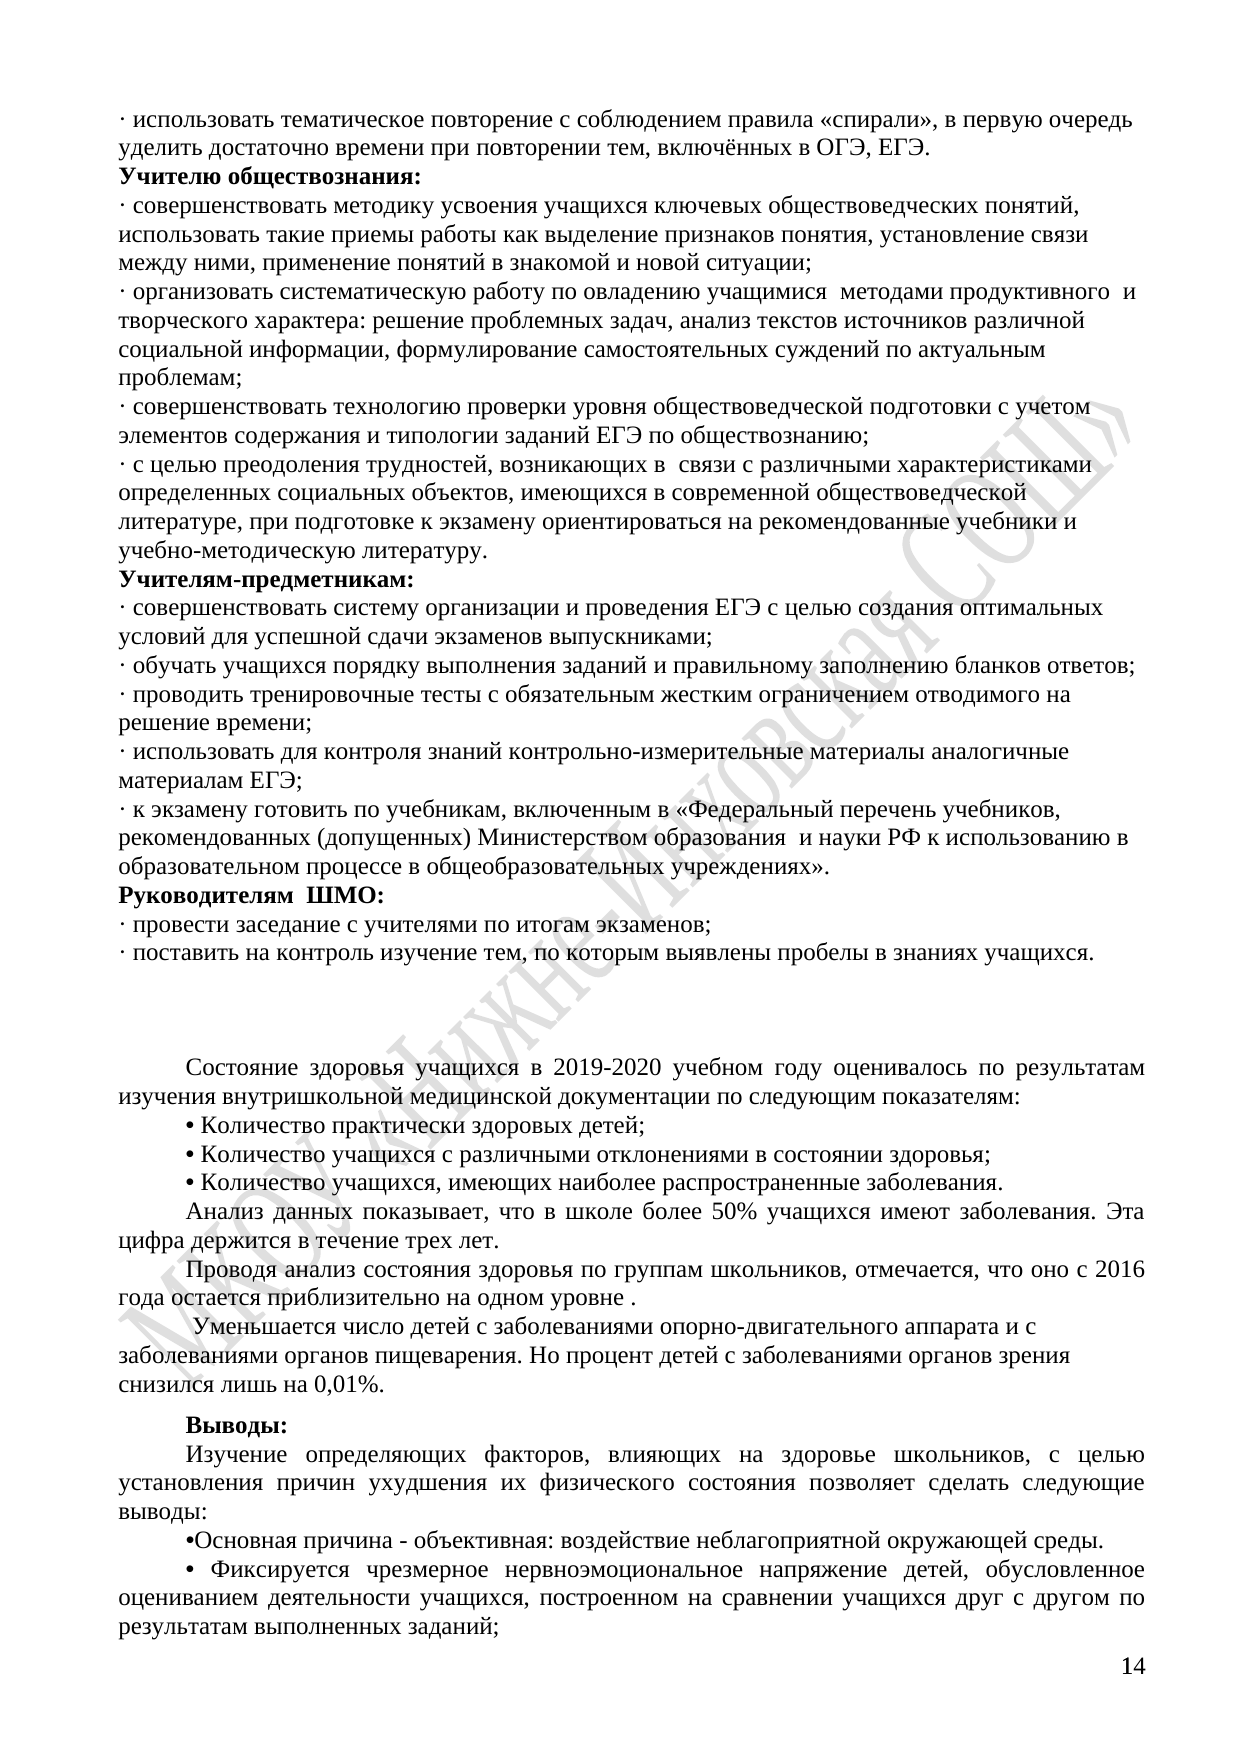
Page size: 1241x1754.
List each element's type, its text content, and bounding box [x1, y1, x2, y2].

text •Основная причина - объективная: воздействие неблагоприятной окружающей среды. [118, 1525, 1146, 1554]
text · поставить на контроль изучение тем, по которым выявлены пробелы в знаниях учащихся. [118, 937, 1146, 966]
text Выводы: [118, 1410, 1146, 1439]
text Учителю обществознания: [118, 161, 1146, 190]
text Учителям-предметникам: [118, 564, 1146, 592]
text Уменьшается число детей с заболеваниями опорно-двигательного аппарата и с заболеваниями органов пищеварения. Но процент детей с заболеваниями органов зрения снизился лишь на 0,01%. [118, 1311, 1146, 1397]
text · проводить тренировочные тесты с обязательным жестким ограничением отводимого на решение времени; [118, 679, 1146, 736]
text · использовать тематическое повторение с соблюдением правила «спирали», в первую очередь уделить достаточно времени при повторении тем, включённых в ОГЭ, ЕГЭ. [118, 104, 1146, 161]
text Проводя анализ состояния здоровья по группам школьников, отмечается, что оно с 2016 года остается приблизительно на одном уровне . [118, 1254, 1146, 1311]
text · провести заседание с учителями по итогам экзаменов; [118, 909, 1146, 937]
text · обучать учащихся порядку выполнения заданий и правильному заполнению бланков ответов; [118, 650, 1146, 679]
text Изучение определяющих факторов, влияющих на здоровье школьников, с целью установления причин ухудшения их физического состояния позволяет сделать следующие выводы: [118, 1439, 1146, 1525]
text Анализ данных показывает, что в школе более 50% учащихся имеют заболевания. Эта цифра держится в течение трех лет. [118, 1196, 1146, 1254]
text • Количество учащихся, имеющих наиболее распространенные заболевания. [118, 1167, 1146, 1196]
text • Количество практически здоровых детей; [118, 1110, 1146, 1139]
text • Количество учащихся с различными отклонениями в состоянии здоровья; [118, 1139, 1146, 1167]
text Состояние здоровья учащихся в 2019-2020 учебном году оценивалось по результатам изучения внутришкольной медицинской документации по следующим показателям: [118, 1052, 1146, 1110]
text • Фиксируется чрезмерное нервноэмоциональное напряжение детей, обусловленное оцениванием деятельности учащихся, построенном на сравнении учащихся друг с другом по результатам выполненных заданий; [118, 1554, 1146, 1640]
text · совершенствовать систему организации и проведения ЕГЭ с целью создания оптимальных условий для успешной сдачи экзаменов выпускниками; [118, 592, 1146, 650]
text · совершенствовать технологию проверки уровня обществоведческой подготовки с учетом элементов содержания и типологии заданий ЕГЭ по обществознанию; [118, 391, 1146, 449]
text · к экзамену готовить по учебникам, включенным в «Федеральный перечень учебников, рекомендованных (допущенных) Министерством образования и науки РФ к использованию в образовательном процессе в общеобразовательных учреждениях». [118, 794, 1146, 880]
text · с целью преодоления трудностей, возникающих в связи с различными характеристиками определенных социальных объектов, имеющихся в современной обществоведческой литературе, при подготовке к экзамену ориентироваться на рекомендованные учебники и учебно-методическую литературу. [118, 449, 1146, 564]
text · совершенствовать методику усвоения учащихся ключевых обществоведческих понятий, использовать такие приемы работы как выделение признаков понятия, установление связи между ними, применение понятий в знакомой и новой ситуации; [118, 190, 1146, 276]
text · использовать для контроля знаний контрольно-измерительные материалы аналогичные материалам ЕГЭ; [118, 736, 1146, 794]
text Руководителям ШМО: [118, 880, 1146, 909]
text · организовать систематическую работу по овладению учащимися методами продуктивного и творческого характера: решение проблемных задач, анализ текстов источников различной социальной информации, формулирование самостоятельных суждений по актуальным проблемам; [118, 276, 1146, 391]
